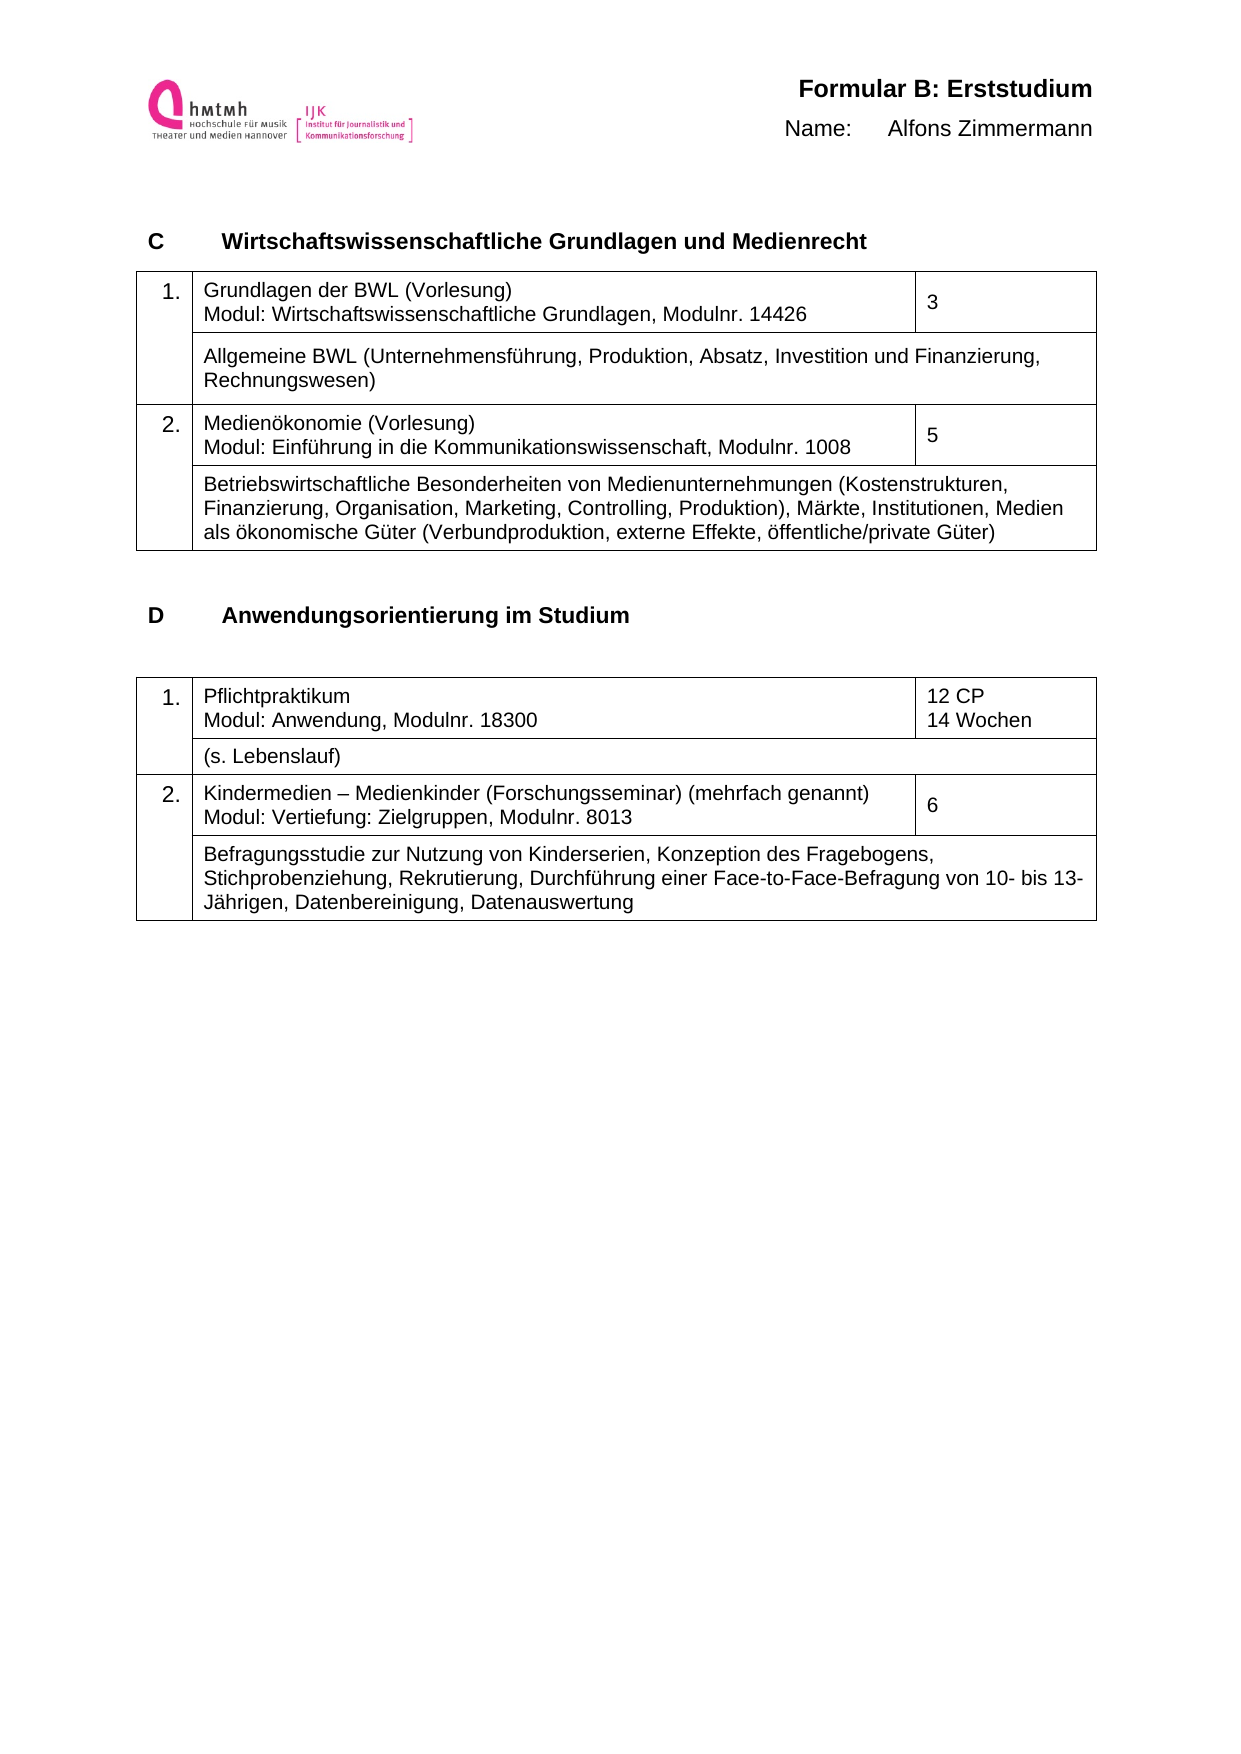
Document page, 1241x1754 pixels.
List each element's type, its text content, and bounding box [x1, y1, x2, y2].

table_header Pflichtpraktikum Modul: Anwendung, Modulnr. 18300 [193, 678, 915, 737]
table_cell Medienökonomie (Vorlesung) Modul: Einführung in die Kommunikationswissenschaft, Modulnr. 1008 [193, 405, 915, 465]
table_cell 6 [916, 775, 1096, 835]
table_cell Betriebswirtschaftliche Besonderheiten von Medienunternehmungen (Kostenstrukturen, Finanzierung, Organisation, Marketing, Controlling, Produktion), Märkte, Institutionen, Medien als ökonomische Güter (Verbundproduktion, externe Effekte, öffentliche/private Güter) [193, 466, 1096, 549]
text C Wirtschaftswissenschaftliche Grundlagen und Medienrecht [148, 228, 1093, 254]
table_cell Befragungsstudie zur Nutzung von Kinderserien, Konzeption des Fragebogens, Stichprobenziehung, Rekrutierung, Durchführung einer Face-to-Face-Befragung von 10- bis 13-Jährigen, Datenbereinigung, Datenauswertung [193, 836, 1096, 920]
table_header Grundlagen der BWL (Vorlesung) Modul: Wirtschaftswissenschaftliche Grundlagen, Modulnr. 14426 [193, 272, 915, 332]
table_header 3 [916, 272, 1096, 332]
table_cell Allgemeine BWL (Unternehmensführung, Produktion, Absatz, Investition und Finanzierung, Rechnungswesen) [193, 333, 1096, 404]
table_header 12 CP 14 Wochen [916, 678, 1096, 737]
table_header 1. [137, 272, 192, 404]
table_cell Kindermedien – Medienkinder (Forschungsseminar) (mehrfach genannt) Modul: Vertiefung: Zielgruppen, Modulnr. 8013 [193, 775, 915, 835]
table_cell 5 [916, 405, 1096, 465]
table_cell 2. [137, 405, 192, 549]
text D Anwendungsorientierung im Studium [148, 602, 1093, 628]
table_cell (s. Lebenslauf) [193, 739, 1096, 774]
table_cell 2. [137, 775, 192, 920]
picture [148, 79, 413, 143]
table_header 1. [137, 678, 192, 774]
